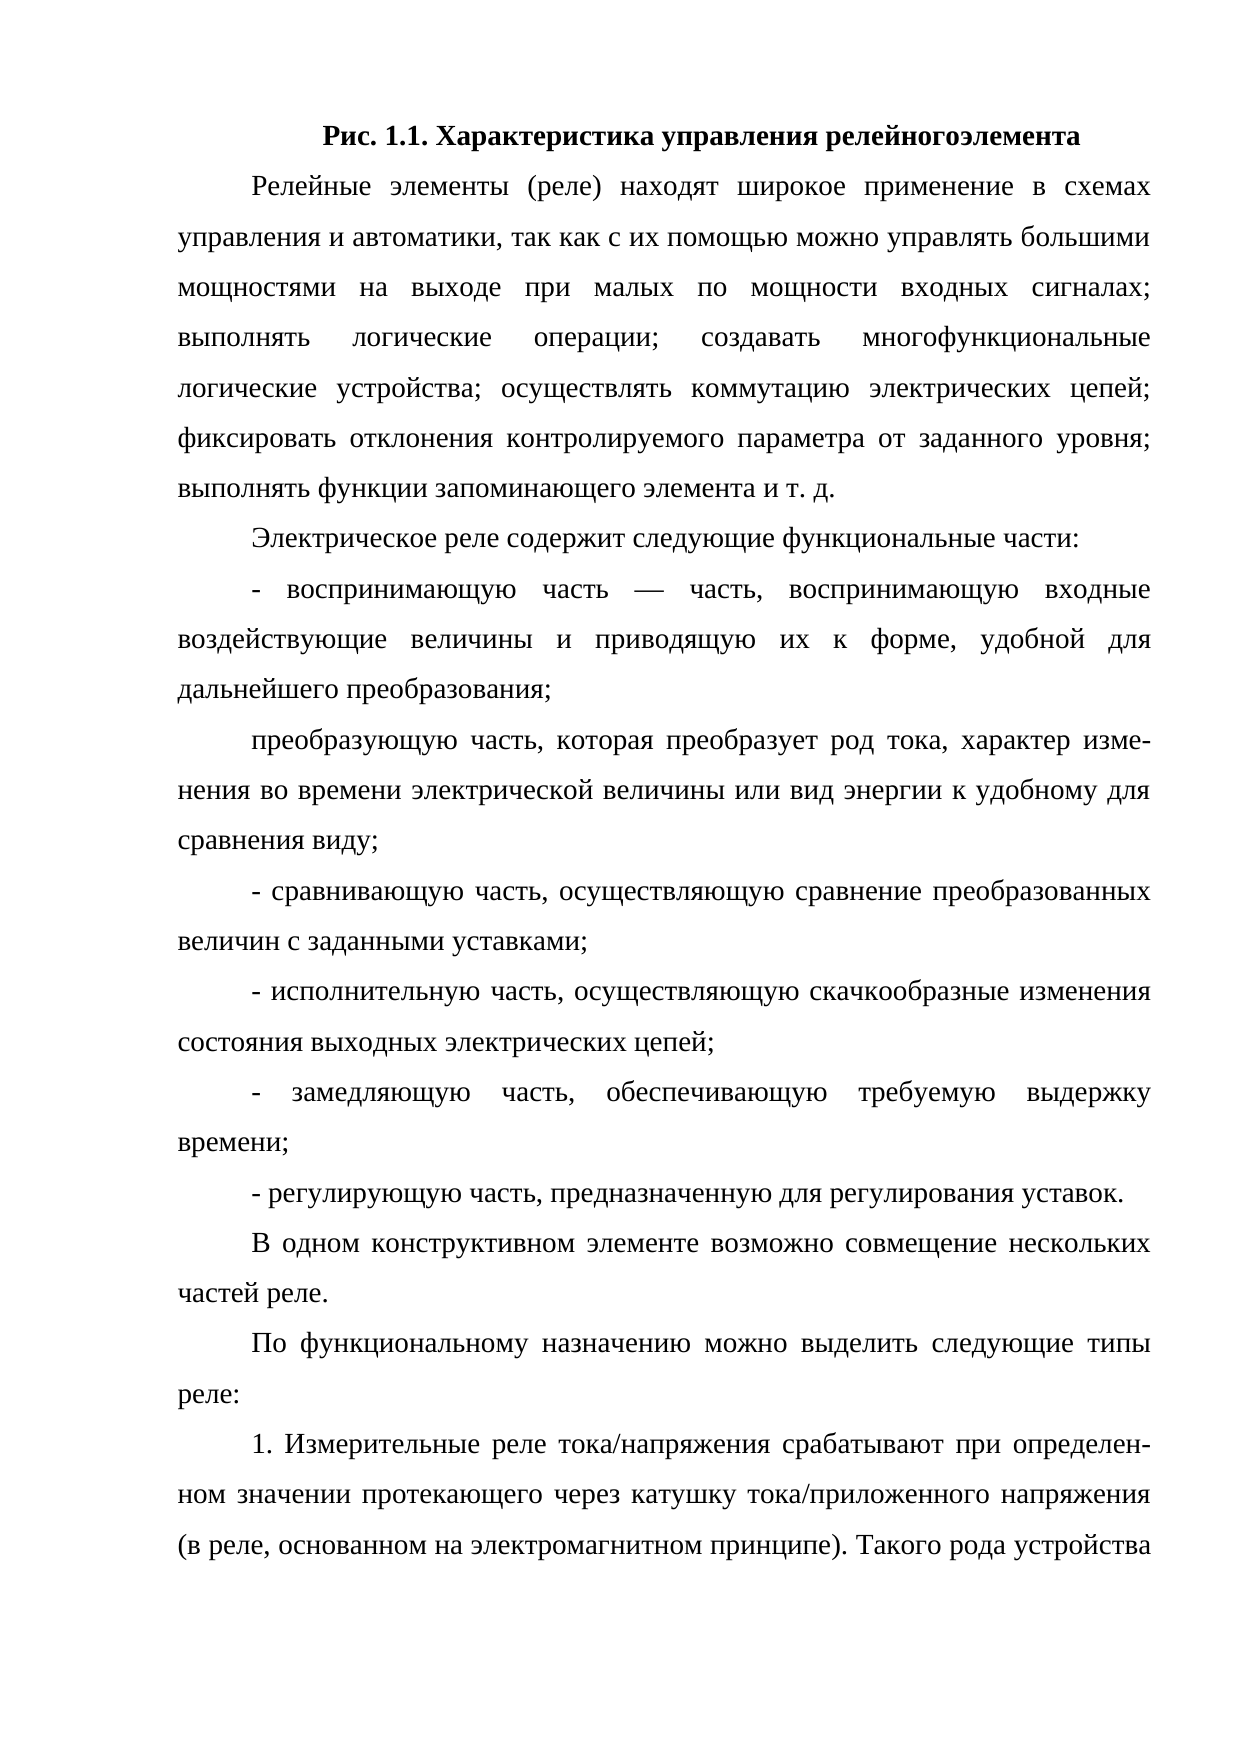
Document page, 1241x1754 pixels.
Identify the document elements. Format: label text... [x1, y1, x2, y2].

text - исполнительную часть, осуществляющую скачкообразные изменения состояния выходных электрических цепей; [177, 973, 1152, 1057]
text Электрическое реле содержит следующие функциональные части: [177, 521, 1152, 554]
text Рис. 1.1. Характеристика управления релейногоэлемента [177, 118, 1152, 152]
text Релейные элементы (реле) находят широкое применение в схемах управления и автоматики, так как с их помощью можно управлять большими мощностями на выходе при малых по мощности входных сигналах; выполнять логические операции; создавать многофункциональные логические устройства; осуществлять коммутацию электрических цепей; фиксировать отклонения контролируемого параметра от заданного уровня; выполнять функции запоминающего элемента и т. д. [177, 168, 1152, 504]
text - сравнивающую часть, осуществляющую сравнение преобразованных величин с заданными уставками; [177, 873, 1152, 957]
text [177, 1426, 1152, 1560]
text преобразующую часть, которая преобразует род тока, характер изме- нения во времени электрической величины или вид энергии к удобному для сравнения виду; [177, 722, 1152, 856]
text - воспринимающую часть — часть, воспринимающую входные воздействующие величины и приводящую их к форме, удобной для дальнейшего преобразования; [177, 571, 1152, 705]
text - регулирующую часть, предназначенную для регулирования уставок. [177, 1175, 1152, 1208]
text - замедляющую часть, обеспечивающую требуемую выдержку времени; [177, 1074, 1152, 1158]
text По функциональному назначению можно выделить следующие типы реле: [177, 1326, 1152, 1409]
text В одном конструктивном элементе возможно совмещение нескольких частей реле. [177, 1225, 1152, 1309]
